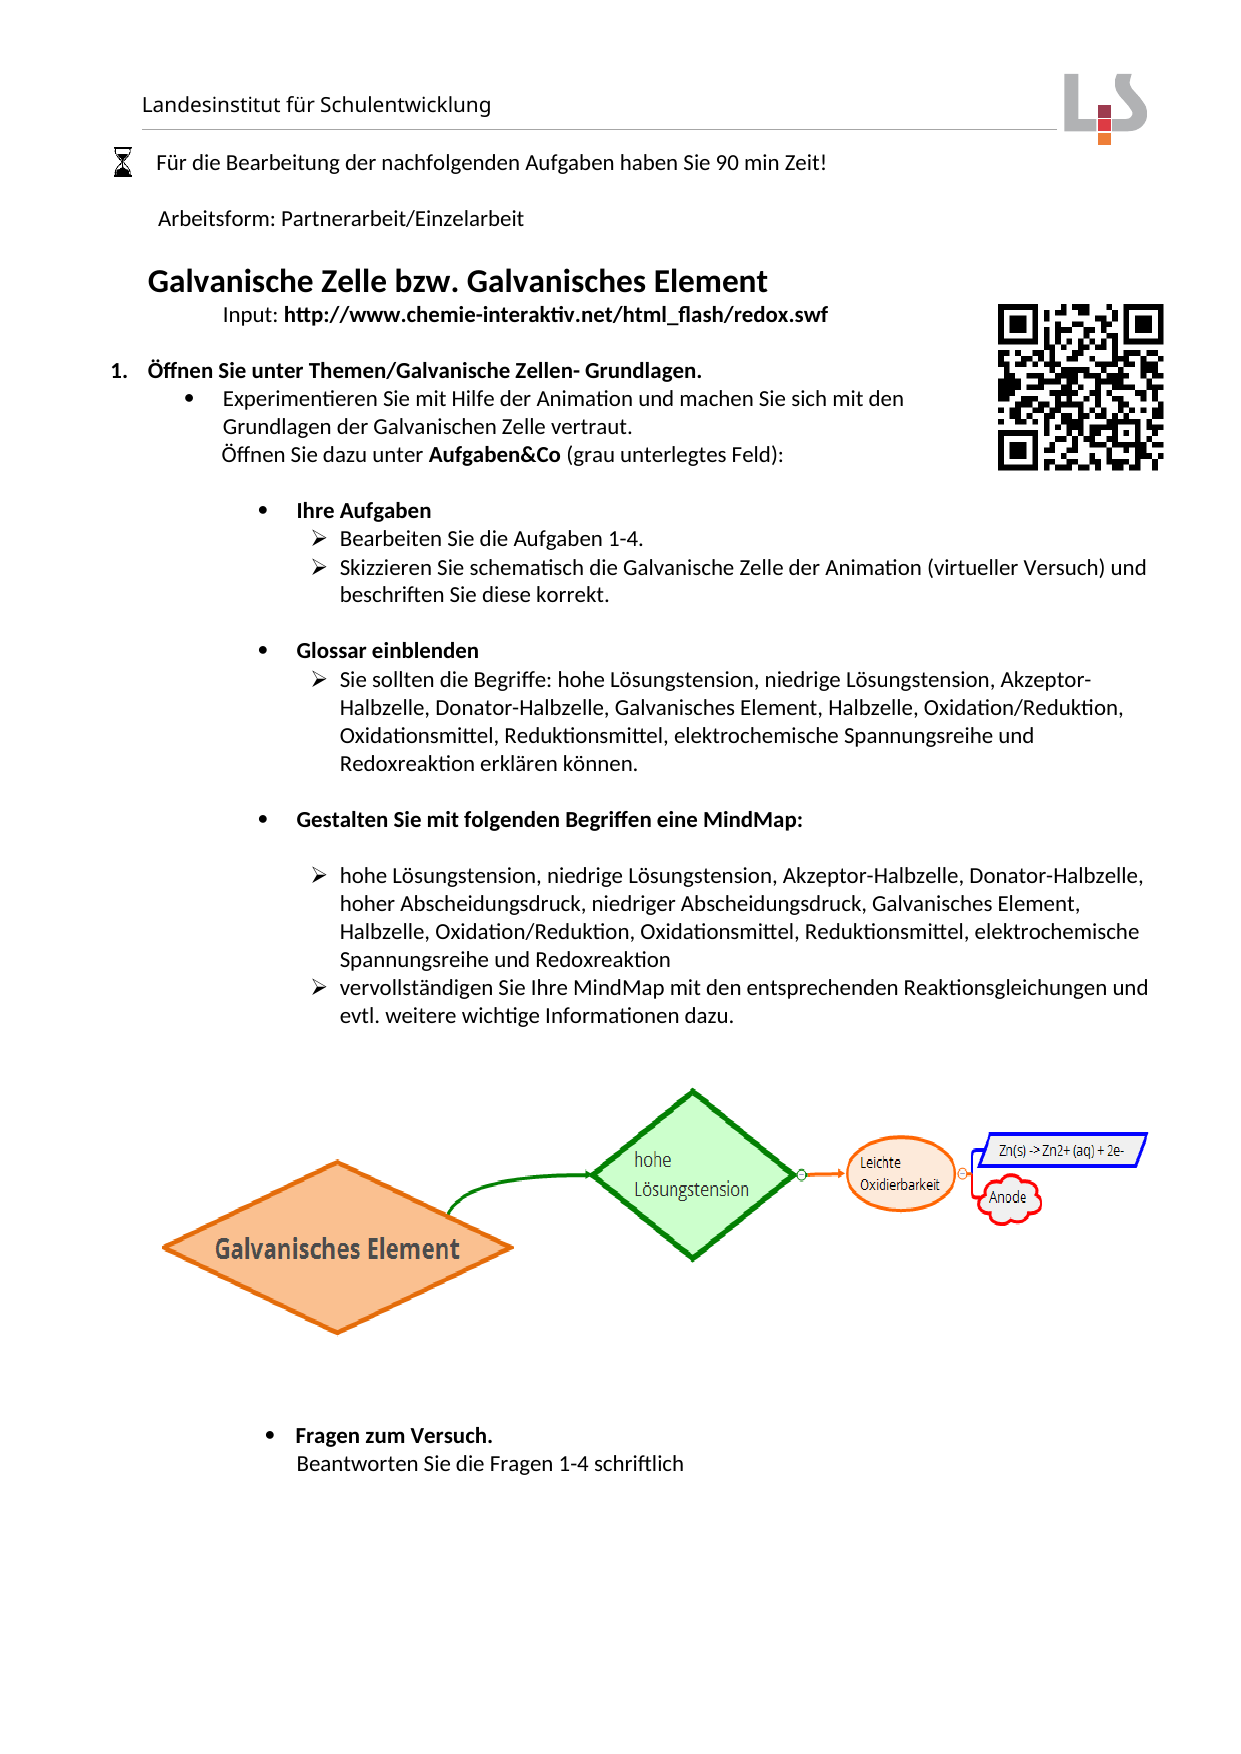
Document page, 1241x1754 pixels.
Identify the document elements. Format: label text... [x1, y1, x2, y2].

list Skizzieren Sie schematisch die Galvanische Zelle der Animation (virtueller Versuch) und beschriften Sie diese korrekt. [310, 553, 1167, 609]
list Glossar einblenden [259, 637, 1167, 665]
list Sie sollten die Begriffe: hohe Lösungstension, niedrige Lösungstension, Akzeptor-Halbzelle, Donator-Halbzelle, Galvanisches Element, Halbzelle, Oxidation/Reduktion, Oxidationsmittel, Reduktionsmittel, elektrochemische Spannungsreihe und Redoxreaktion erklären können. [310, 665, 1167, 777]
list Bearbeiten Sie die Aufgaben 1-4. [310, 524, 1167, 553]
text Für die Bearbeitung der nachfolgenden Aufgaben haben Sie 90 min Zeit! [148, 148, 1167, 176]
list vervollständigen Sie Ihre MindMap mit den entsprechenden Reaktionsgleichungen und evtl. weitere wichtige Informationen dazu. [310, 973, 1167, 1029]
list Gestalten Sie mit folgenden Begriffen eine MindMap: [259, 805, 1167, 833]
text Arbeitsform: Partnerarbeit/Einzelarbeit [148, 204, 1167, 232]
list Experimentieren Sie mit Hilfe der Animation und machen Sie sich mit den Grundlagen der Galvanischen Zelle vertraut. [185, 384, 975, 441]
picture [975, 281, 1186, 493]
picture [107, 147, 138, 177]
list Beantworten Sie die Fragen 1-4 schriftlich [296, 1449, 1167, 1477]
text Öffnen Sie dazu unter Aufgaben&Co (grau unterlegtes Feld): [148, 441, 975, 468]
list Input: http://www.chemie-interaktiv.net/html_flash/redox.swf [223, 300, 975, 328]
picture [147, 1069, 1164, 1369]
list Fragen zum Versuch. [266, 1421, 1167, 1449]
list Ihre Aufgaben [259, 497, 1167, 524]
list hohe Lösungstension, niedrige Lösungstension, Akzeptor-Halbzelle, Donator-Halbzelle, hoher Abscheidungsdruck, niedriger Abscheidungsdruck, Galvanisches Element, Halbzelle, Oxidation/Reduktion, Oxidationsmittel, Reduktionsmittel, elektrochemische Spannungsreihe und Redoxreaktion [310, 861, 1167, 973]
text Galvanische Zelle bzw. Galvanisches Element [148, 260, 1167, 300]
list Öffnen Sie unter Themen/Galvanische Zellen- Grundlagen. [110, 356, 975, 384]
